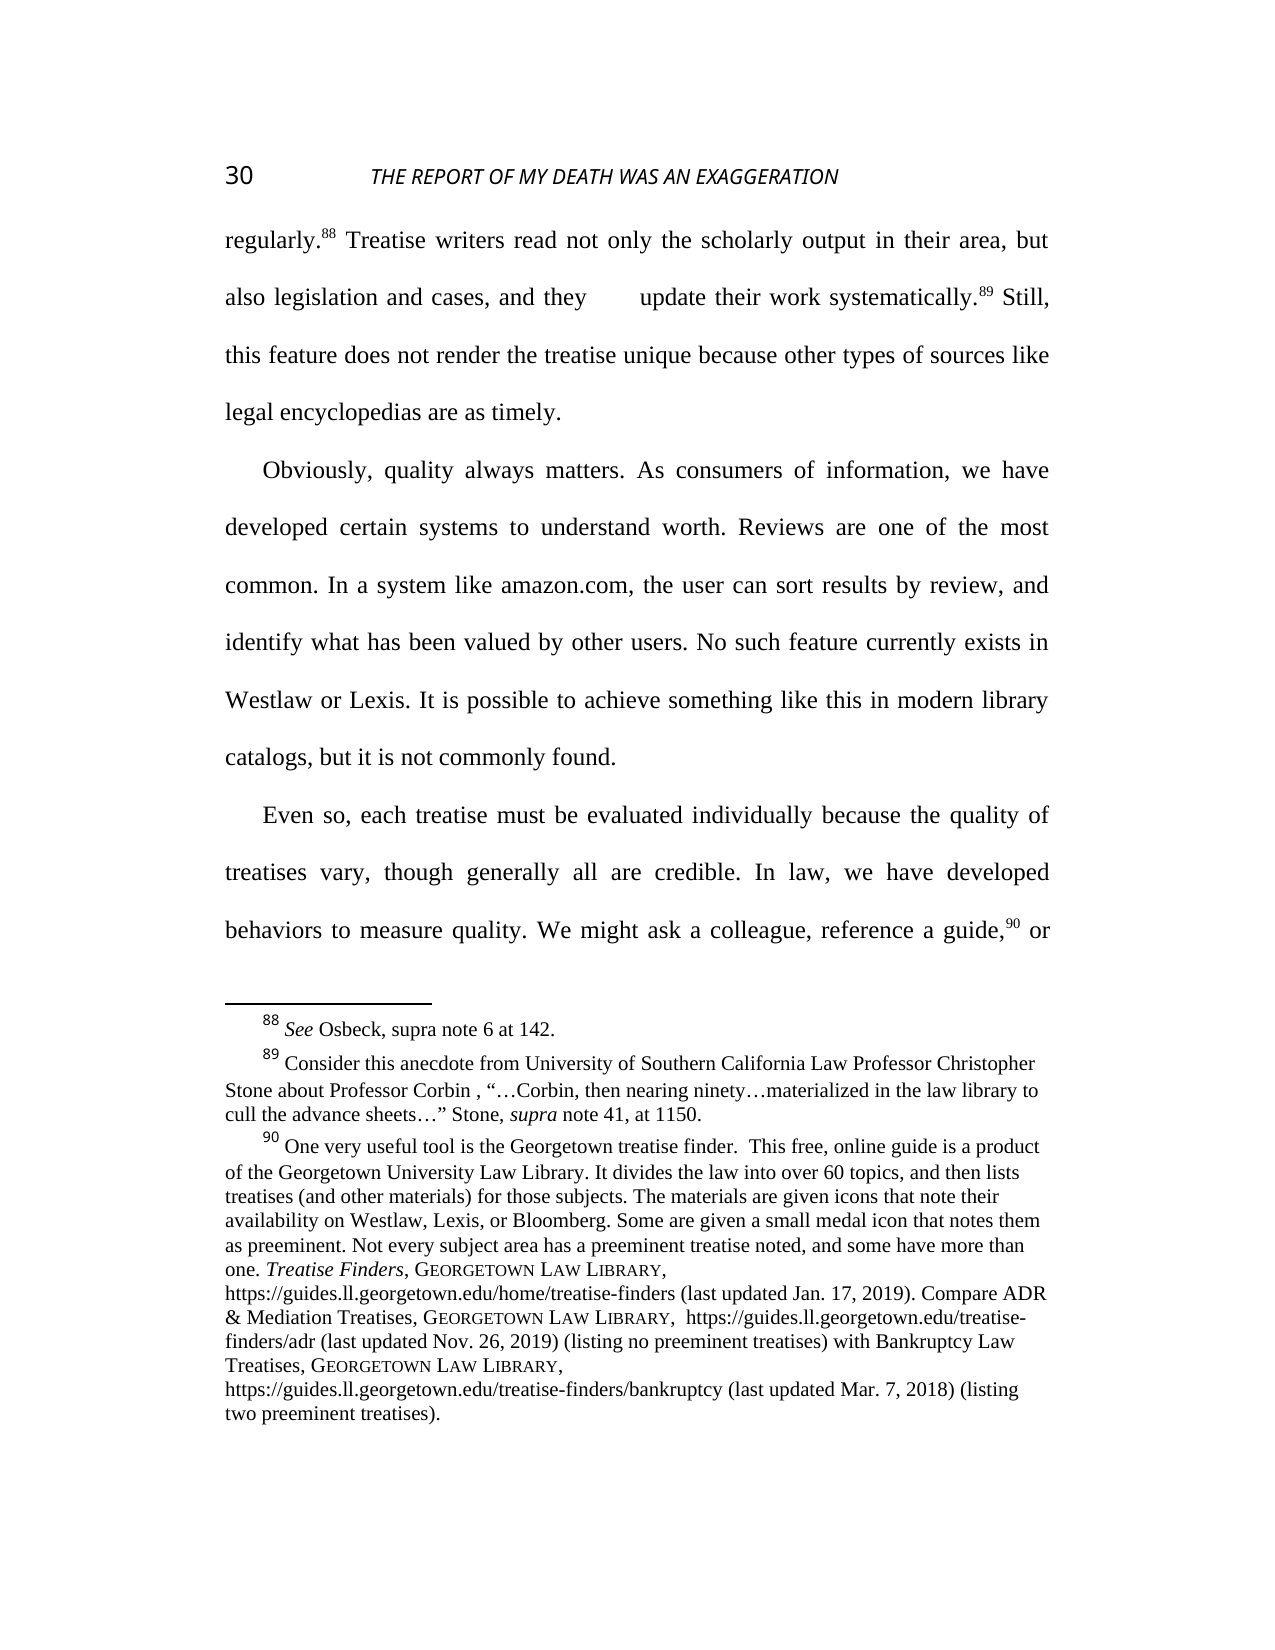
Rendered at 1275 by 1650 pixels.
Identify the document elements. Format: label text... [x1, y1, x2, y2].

text Even so, each treatise must be evaluated individually because the quality of treatises vary, though generally all are credible. In law, we have developed behaviors to measure quality. We might ask a colleague, reference a guide, or make a judgment by evaluating the credentials of the author or reputation of the publisher. Unlike a source like the Restatements, where the institutional author guarantees quality, legal research experts cannot endorse all treatises as being of outstanding quality. Again, this evaluation point does not render the treatise more valuable compared to all of its peers. [225, 800, 1050, 944]
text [225, 225, 1050, 426]
text Obviously, quality always matters. As consumers of information, we have developed certain systems to understand worth. Reviews are one of the most common. In a system like amazon.com, the user can sort results by review, and identify what has been valued by other users. No such feature currently exists in Westlaw or Lexis. It is possible to achieve something like this in modern library catalogs, but it is not commonly found. [225, 455, 1050, 771]
